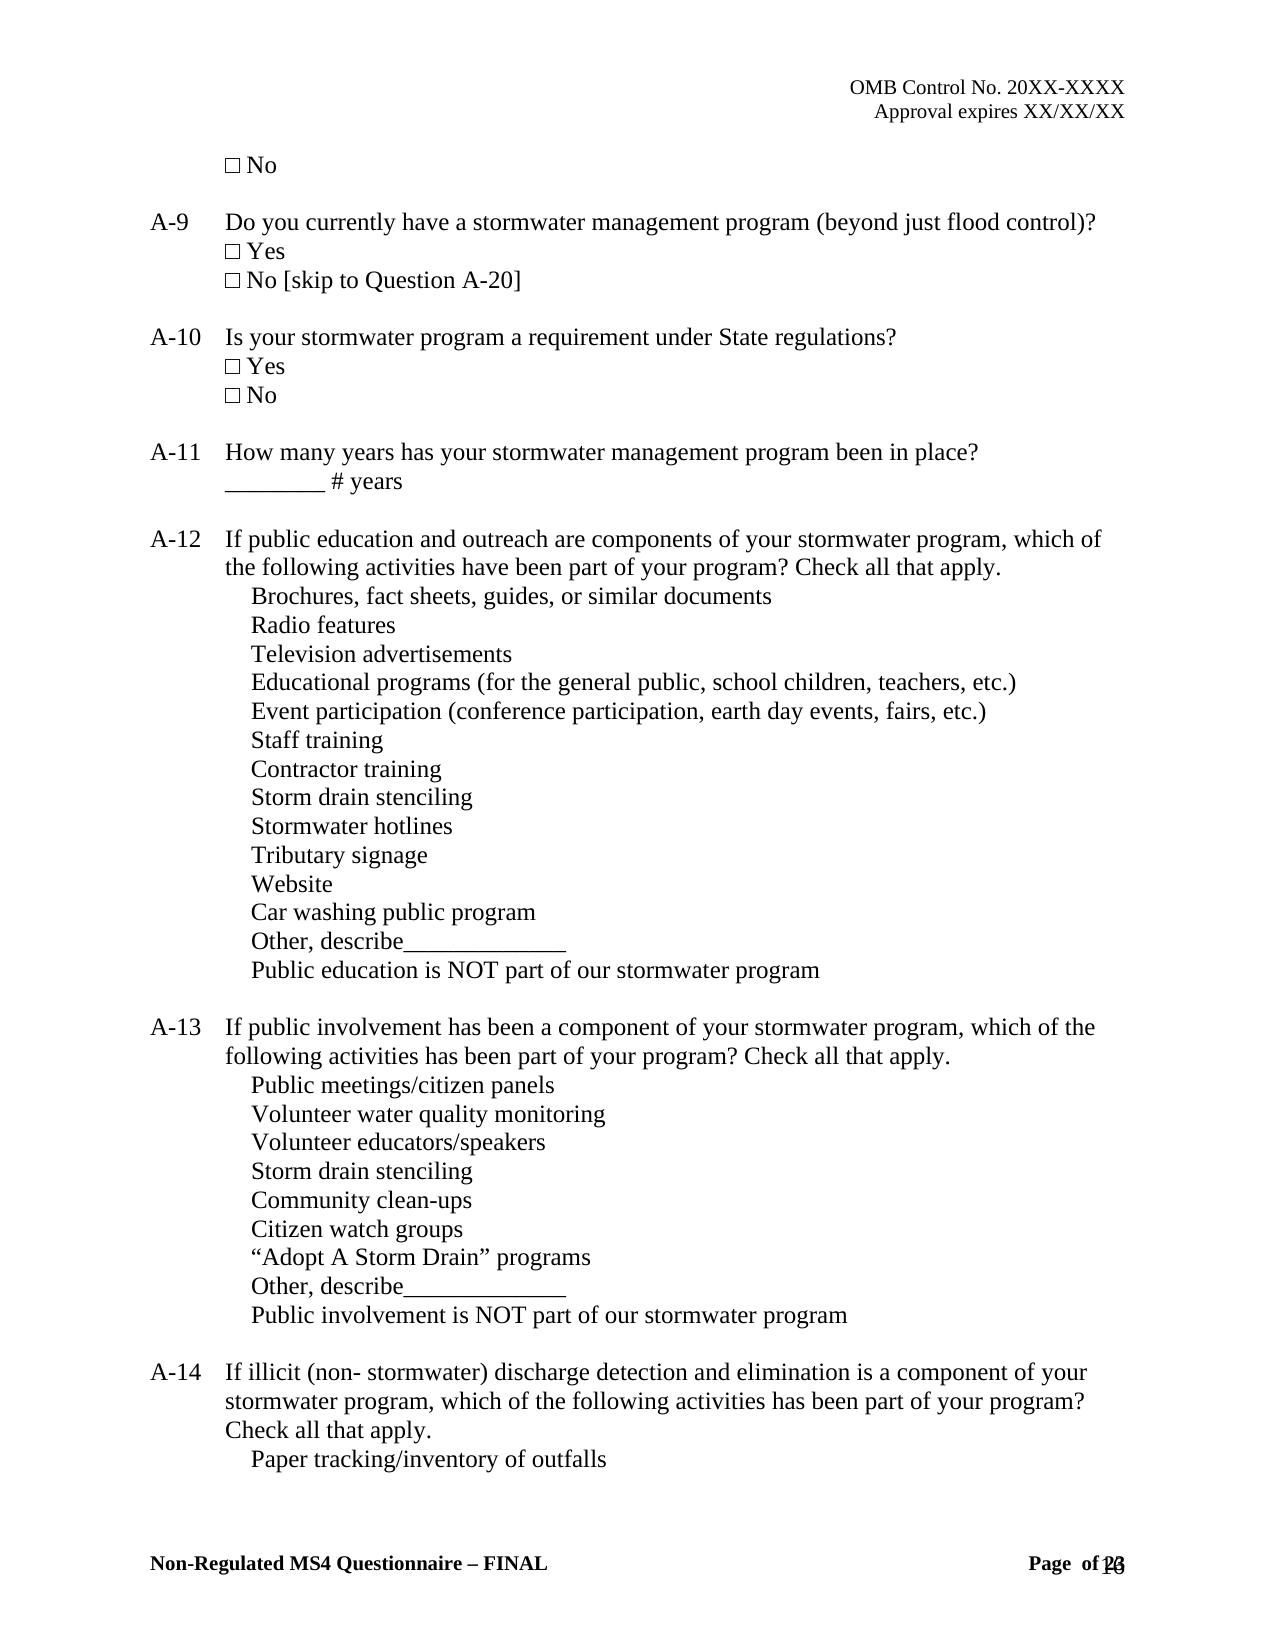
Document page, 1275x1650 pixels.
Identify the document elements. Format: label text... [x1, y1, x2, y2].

text A-9 Do you currently have a stormwater management program (beyond just flood control)? [150, 207, 1125, 236]
text  Brochures, fact sheets, guides, or similar documents [150, 581, 1125, 610]
text  Radio features [150, 610, 1125, 639]
text  Volunteer water quality monitoring [150, 1099, 1125, 1127]
text A-10 Is your stormwater program a requirement under State regulations? [150, 322, 1125, 351]
text  Volunteer educators/speakers [150, 1127, 1125, 1156]
text □ No [150, 380, 1125, 409]
text A-14 If illicit (non- stormwater) discharge detection and elimination is a component of your stormwater program, which of the following activities has been part of your program? Check all that apply. [150, 1357, 1125, 1444]
text  Other, describe_____________ [150, 1271, 1125, 1300]
text  Public involvement is NOT part of our stormwater program [150, 1300, 1125, 1329]
text  Storm drain stenciling [150, 782, 1125, 811]
text  “Adopt A Storm Drain” programs [150, 1242, 1125, 1271]
text  Storm drain stenciling [150, 1156, 1125, 1185]
text  Event participation (conference participation, earth day events, fairs, etc.) [150, 696, 1125, 725]
text ________ # years [150, 466, 1125, 495]
text  Website [150, 869, 1125, 897]
text □ Yes [150, 351, 1125, 380]
text A-11 How many years has your stormwater management program been in place? [150, 437, 1125, 466]
text  Television advertisements [150, 639, 1125, 667]
text  Tributary signage [150, 840, 1125, 869]
text  Paper tracking/inventory of outfalls [150, 1444, 1125, 1472]
text  Car washing public program [150, 897, 1125, 926]
text  Public education is NOT part of our stormwater program [150, 955, 1125, 984]
text  Citizen watch groups [150, 1214, 1125, 1242]
text  Staff training [150, 725, 1125, 754]
text □ No [skip to Question A-20] [150, 265, 1125, 294]
text  Other, describe_____________ [150, 926, 1125, 955]
text  Educational programs (for the general public, school children, teachers, etc.) [150, 667, 1125, 696]
text  Community clean-ups [150, 1185, 1125, 1214]
text  Public meetings/citizen panels [150, 1070, 1125, 1099]
text A-13 If public involvement has been a component of your stormwater program, which of the following activities has been part of your program? Check all that apply. [150, 1012, 1125, 1070]
text  Contractor training [150, 754, 1125, 782]
text A-12 If public education and outreach are components of your stormwater program, which of the following activities have been part of your program? Check all that apply. [150, 524, 1125, 581]
text □ No [150, 150, 1125, 179]
text □ Yes [150, 236, 1125, 265]
text  Stormwater hotlines [150, 811, 1125, 840]
